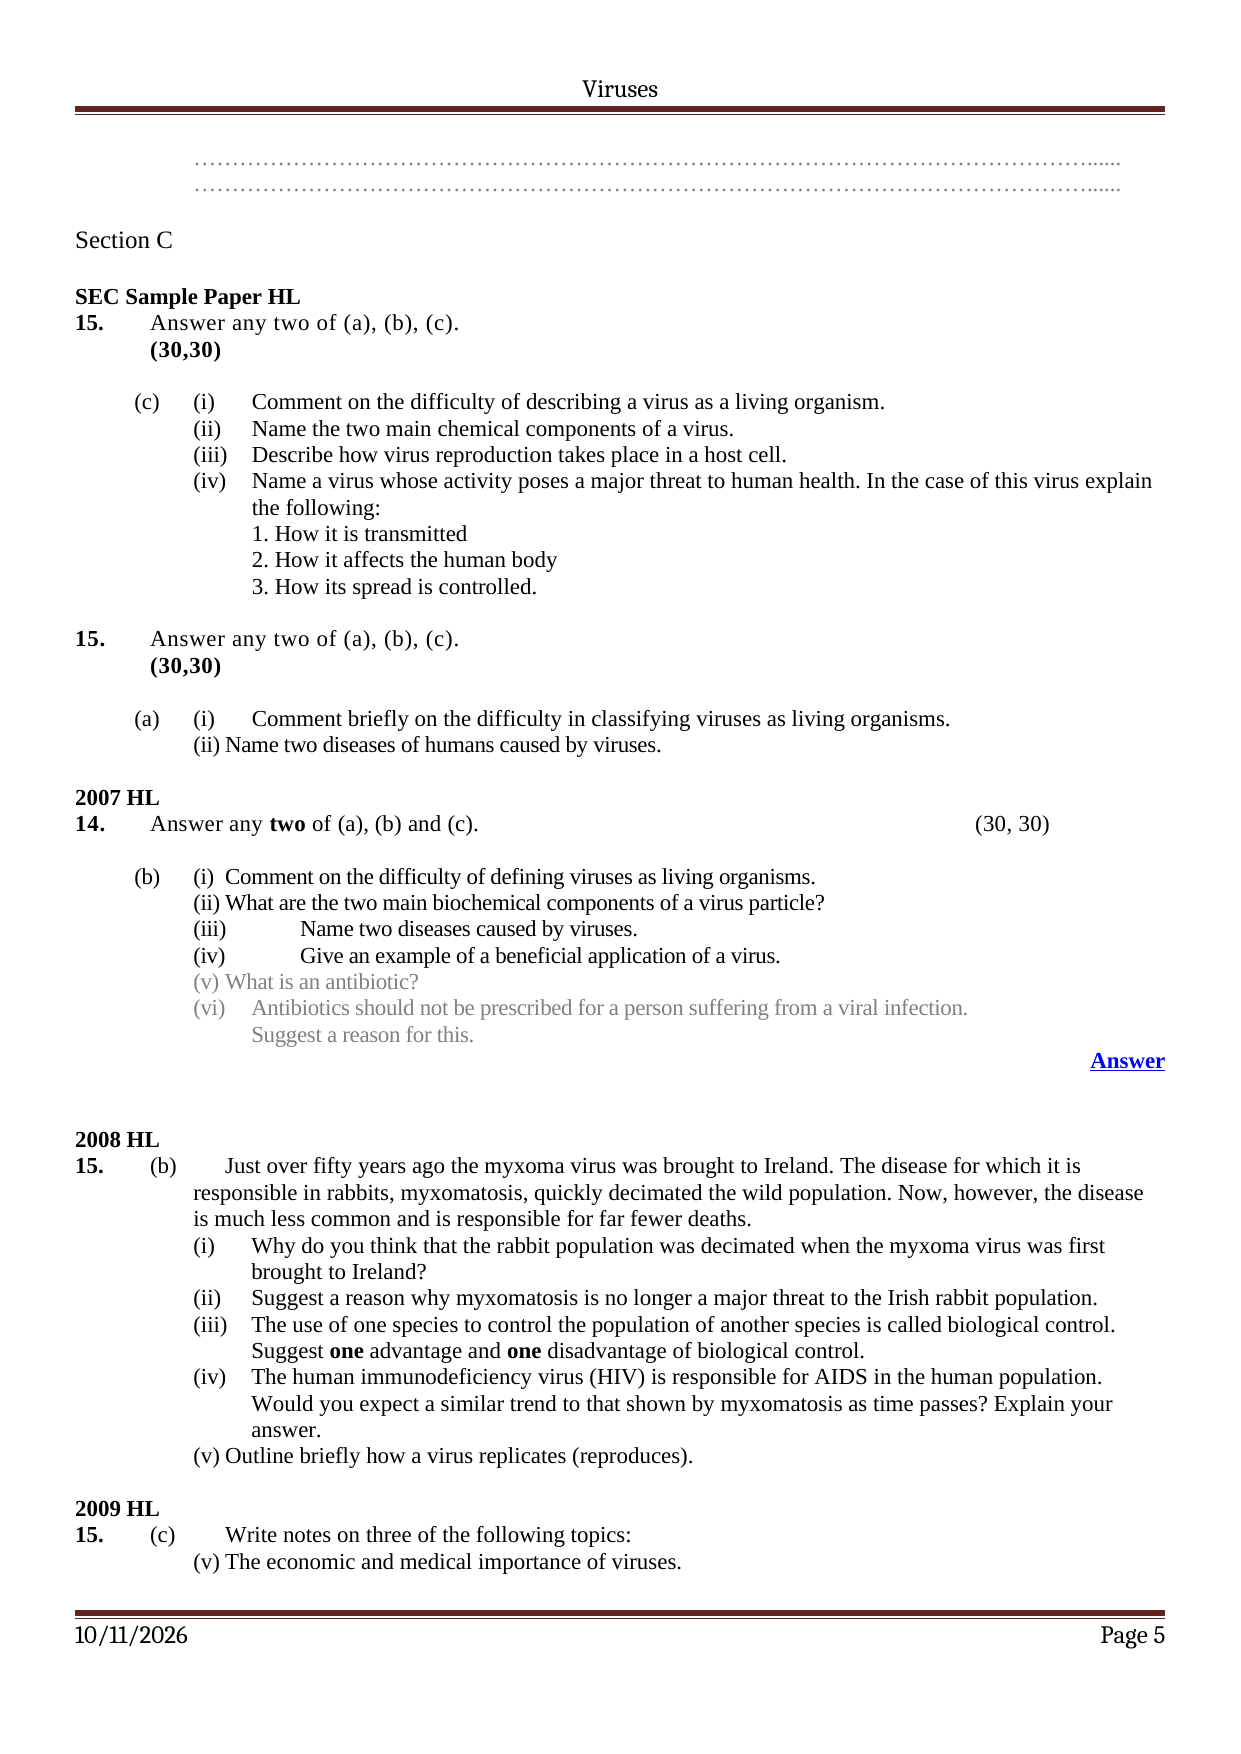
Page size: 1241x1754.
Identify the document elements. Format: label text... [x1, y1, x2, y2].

text (iv) Name a virus whose activity poses a major threat to human health. In the case of this virus explain the following: [75, 467, 1165, 520]
text (iii) Name two diseases caused by viruses. [134, 915, 1165, 942]
text 2008 HL [75, 1126, 1165, 1153]
text (iv) Give an example of a beneficial application of a virus. [193, 942, 1165, 968]
text (v) Outline briefly how a virus replicates (reproduces). [134, 1442, 1165, 1469]
text (iv) The human immunodeficiency virus (HIV) is responsible for AIDS in the human population. Would you expect a similar trend to that shown by myxomatosis as time passes? Explain your answer. [193, 1363, 1165, 1442]
text (v) What is an antibiotic? [193, 968, 1165, 994]
text Section C [75, 225, 1165, 254]
text (vi) Antibiotics should not be prescribed for a person suffering from a viral infection. [193, 994, 1165, 1021]
text (b) (i) Comment on the difficulty of defining viruses as living organisms. (ii) What are the two main biochemical components of a virus particle? [134, 863, 1165, 915]
text (a) (i) Comment briefly on the difficulty in classifying viruses as living organisms. [75, 704, 1165, 731]
text 2. How it affects the human body [75, 546, 1165, 573]
text (ii) Name two diseases of humans caused by viruses. [134, 731, 1165, 757]
text ………………………………………………………………………………………………………...... [151, 170, 1165, 197]
text Answer [75, 1047, 1165, 1073]
text 15. (c) Write notes on three of the following topics: [75, 1522, 1165, 1548]
text 15. (b) Just over fifty years ago the myxoma virus was brought to Ireland. The disease for which it is [75, 1153, 1165, 1179]
text ………………………………………………………………………………………………………...... [151, 144, 1165, 170]
text 2007 HL [75, 784, 1165, 810]
text 3. How its spread is controlled. [75, 573, 1165, 599]
text (ii) Suggest a reason why myxomatosis is no longer a major threat to the Irish rabbit population. [193, 1284, 1165, 1311]
text (i) Why do you think that the rabbit population was decimated when the myxoma virus was first brought to Ireland? [193, 1232, 1165, 1284]
text Suggest a reason for this. [251, 1021, 1165, 1047]
text 1. How it is transmitted [75, 520, 1165, 546]
text (v) The economic and medical importance of viruses. [134, 1548, 1165, 1574]
text 15. Answer any two of (a), (b), (c). (30,30) [75, 309, 1165, 362]
text (iii) The use of one species to control the population of another species is called biological control. Suggest one advantage and one disadvantage of biological control. [193, 1311, 1165, 1363]
text (c) (i) Comment on the difficulty of describing a virus as a living organism. [75, 388, 1165, 415]
text 14. Answer any two of (a), (b) and (c). (30, 30) [75, 810, 1165, 836]
text responsible in rabbits, myxomatosis, quickly decimated the wild population. Now, however, the disease is much less common and is responsible for far fewer deaths. [193, 1179, 1165, 1232]
text 2009 HL [75, 1495, 1165, 1522]
text (iii) Describe how virus reproduction takes place in a host cell. [75, 441, 1165, 467]
text 15. Answer any two of (a), (b), (c). (30,30) [75, 626, 1165, 678]
text (ii) Name the two main chemical components of a virus. [75, 415, 1165, 441]
text SEC Sample Paper HL [75, 283, 1165, 309]
